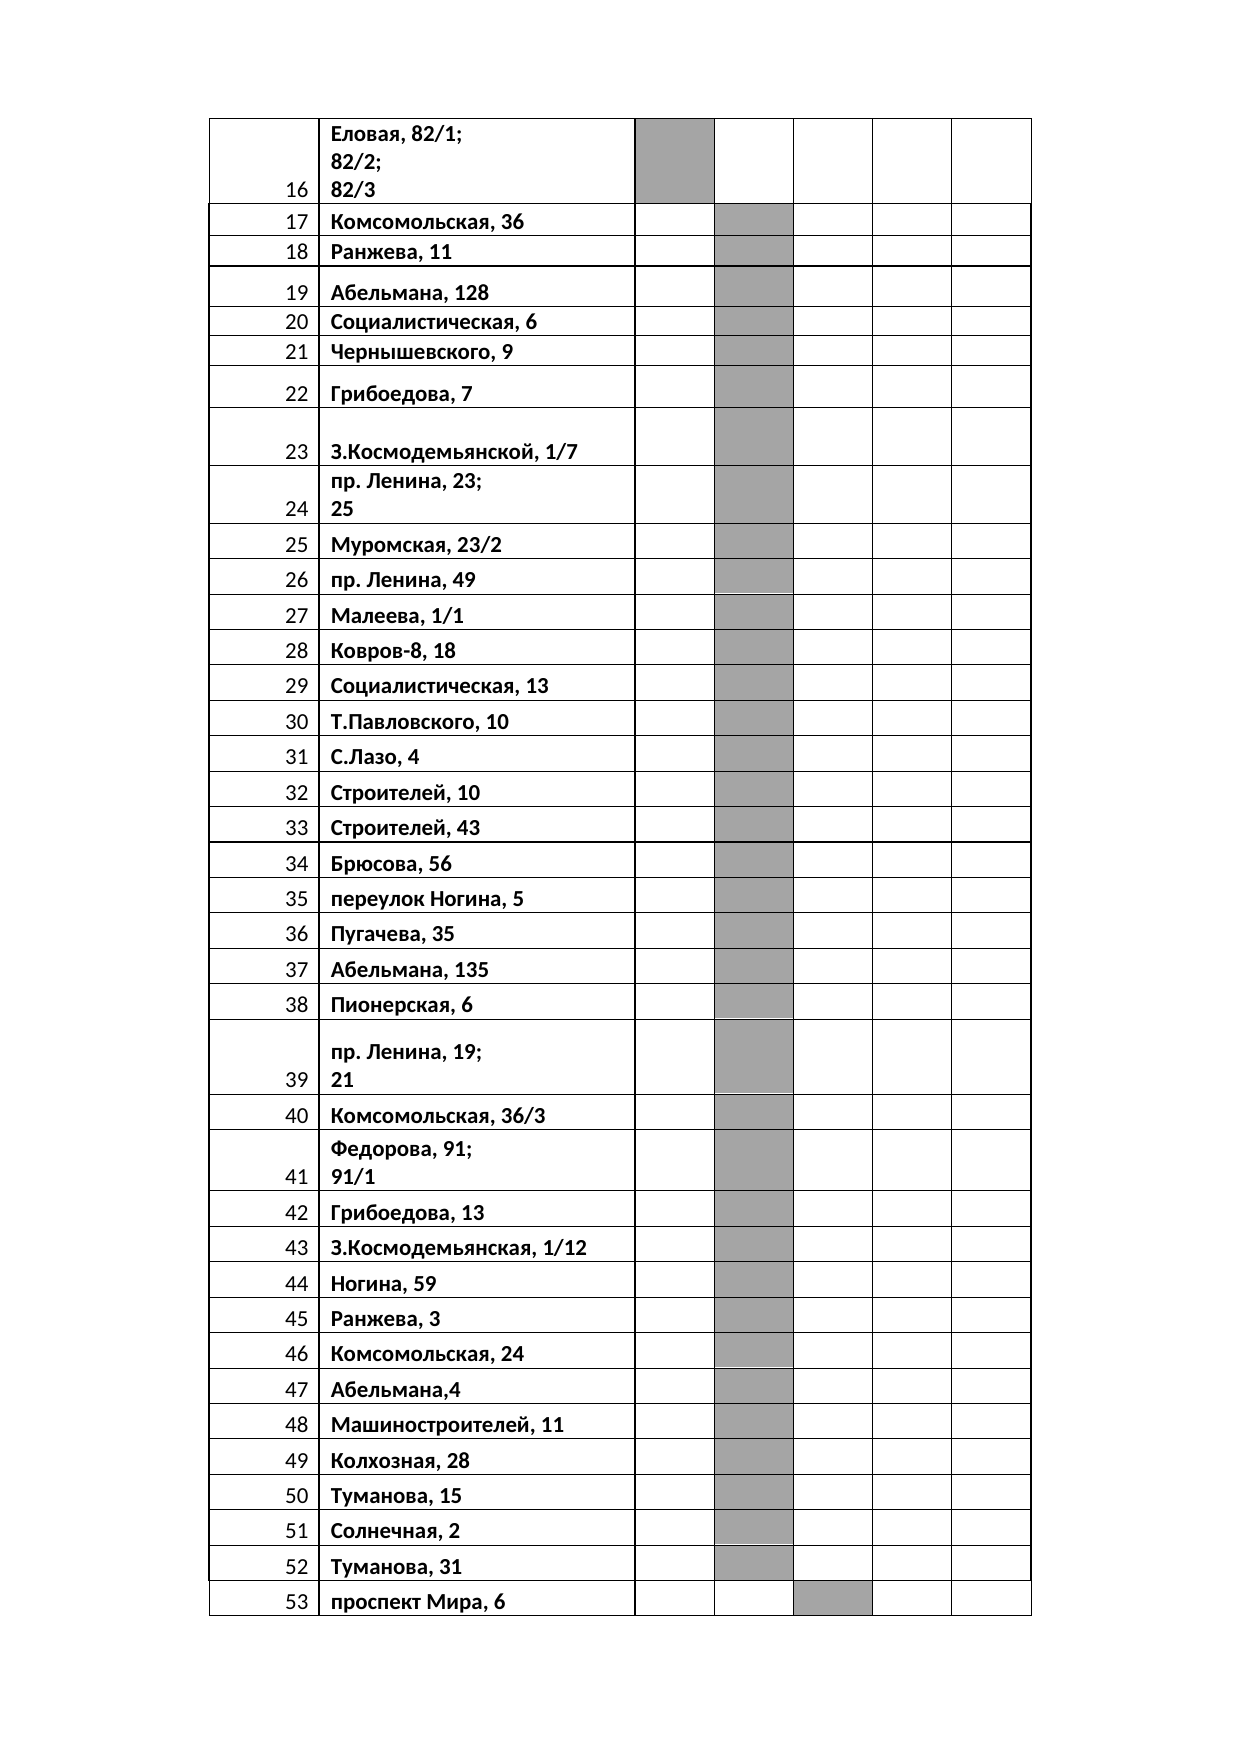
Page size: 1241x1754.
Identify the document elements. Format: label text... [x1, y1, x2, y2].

table_cell [715, 1298, 793, 1332]
table_cell [636, 1191, 714, 1226]
table_cell [794, 807, 872, 841]
table_cell Грибоедова, 13 [320, 1191, 634, 1226]
table_cell [794, 1439, 872, 1474]
table_cell [636, 665, 714, 700]
table_cell 44 [210, 1262, 318, 1297]
table_cell [794, 1475, 872, 1509]
table_cell [715, 1581, 793, 1615]
table_cell [873, 307, 951, 335]
table_cell [715, 1191, 793, 1226]
table_cell [636, 1404, 714, 1438]
table_cell [952, 807, 1030, 841]
table_cell 37 [210, 949, 318, 983]
table_cell [636, 736, 714, 771]
table_cell 25 [210, 524, 318, 558]
table_cell [636, 307, 714, 335]
table_cell [873, 524, 951, 558]
table_cell 28 [210, 630, 318, 664]
table_cell [952, 366, 1030, 407]
table_cell [715, 595, 793, 629]
table_cell [952, 307, 1030, 335]
table_cell [636, 595, 714, 629]
table_cell [873, 119, 951, 203]
table_cell 22 [210, 366, 318, 407]
table_cell 40 [210, 1095, 318, 1129]
table_cell [715, 949, 793, 983]
table_cell [794, 595, 872, 629]
table_cell [636, 466, 714, 523]
table_cell [873, 772, 951, 806]
table_cell [952, 736, 1030, 771]
table_cell [952, 119, 1031, 203]
table_cell Абельмана, 128 [320, 267, 634, 306]
table_cell [873, 1333, 951, 1367]
table_cell [873, 843, 951, 877]
table_cell [873, 204, 951, 235]
table_cell [873, 1262, 951, 1297]
table_cell Т.Павловского, 10 [320, 701, 634, 735]
table_cell Брюсова, 56 [320, 843, 634, 877]
table_cell пр. Ленина, 19; 21 [320, 1020, 634, 1093]
table_cell [715, 1227, 793, 1261]
table_cell Туманова, 31 [320, 1546, 634, 1580]
table_cell [794, 559, 872, 593]
table_cell [873, 1020, 951, 1093]
table_cell [636, 559, 714, 593]
table_cell [952, 204, 1030, 235]
table_cell [636, 1262, 714, 1297]
table_cell Ковров-8, 18 [320, 630, 634, 664]
table_cell [794, 1020, 872, 1093]
table_cell [873, 559, 951, 593]
table_cell 23 [210, 408, 318, 465]
table_cell 47 [210, 1369, 318, 1403]
table_cell Малеева, 1/1 [320, 595, 634, 629]
table_cell [636, 267, 714, 306]
table_cell Ногина, 59 [320, 1262, 634, 1297]
table_cell [952, 267, 1030, 306]
table_cell [715, 1439, 793, 1474]
table_cell [952, 1333, 1030, 1367]
table_cell [952, 236, 1030, 265]
table_cell [794, 736, 872, 771]
table_cell [952, 1020, 1030, 1093]
table_cell [636, 949, 714, 983]
table_cell [715, 1475, 793, 1509]
table_cell [636, 1581, 714, 1615]
table_cell [636, 524, 714, 558]
table_cell [873, 665, 951, 700]
table_cell [715, 878, 793, 912]
table_cell [636, 1095, 714, 1129]
table_cell [794, 1333, 872, 1367]
table_cell [952, 913, 1030, 948]
table_cell [952, 1581, 1031, 1615]
table_cell [873, 1227, 951, 1261]
table_cell [636, 843, 714, 877]
table_cell [636, 1439, 714, 1474]
table_cell [952, 949, 1030, 983]
table_cell 49 [210, 1439, 318, 1474]
table_cell [794, 1404, 872, 1438]
table_cell З.Космодемьянская, 1/12 [320, 1227, 634, 1261]
table_cell Социалистическая, 6 [320, 307, 634, 335]
table_cell [952, 1546, 1030, 1580]
table_cell [636, 1227, 714, 1261]
table_cell 35 [210, 878, 318, 912]
table_cell [873, 736, 951, 771]
table_cell 30 [210, 701, 318, 735]
table_cell [636, 630, 714, 664]
table_cell [636, 408, 714, 465]
table_cell [715, 1404, 793, 1438]
table_cell [794, 665, 872, 700]
table_cell [952, 1475, 1030, 1509]
table_cell [873, 1475, 951, 1509]
table_cell Грибоедова, 7 [320, 366, 634, 407]
table_cell 33 [210, 807, 318, 841]
table_cell [636, 366, 714, 407]
table_cell 27 [210, 595, 318, 629]
table_cell [794, 1262, 872, 1297]
table_cell [715, 466, 793, 523]
table_cell [873, 630, 951, 664]
table_cell 26 [210, 559, 318, 593]
table_cell [715, 204, 793, 235]
table_cell [636, 1475, 714, 1509]
table_cell 17 [210, 204, 318, 235]
table_cell [794, 267, 872, 306]
table_cell [952, 1404, 1030, 1438]
table_cell Колхозная, 28 [320, 1439, 634, 1474]
table_cell [636, 336, 714, 365]
table_cell [873, 236, 951, 265]
table_cell Абельмана, 135 [320, 949, 634, 983]
table_cell [952, 559, 1030, 593]
table_cell 24 [210, 466, 318, 523]
table_cell [636, 913, 714, 948]
table_cell [636, 772, 714, 806]
table_cell [794, 1510, 872, 1544]
table_cell Комсомольская, 36 [320, 204, 634, 235]
table_cell 16 [210, 119, 318, 203]
table_cell [873, 1581, 951, 1615]
table_cell [873, 949, 951, 983]
table_cell [715, 665, 793, 700]
table_cell [952, 336, 1030, 365]
table_cell [715, 701, 793, 735]
table_cell [794, 772, 872, 806]
table_cell [636, 807, 714, 841]
table_cell [873, 1546, 951, 1580]
table_cell [715, 408, 793, 465]
table_cell [794, 984, 872, 1018]
table_cell Еловая, 82/1; 82/2; 82/3 [320, 119, 634, 203]
table_cell [715, 807, 793, 841]
table_cell [794, 1546, 872, 1580]
table_cell [715, 307, 793, 335]
table_cell [952, 630, 1030, 664]
table_cell [794, 1191, 872, 1226]
table_cell [794, 878, 872, 912]
table_cell [715, 1546, 793, 1580]
table_cell [952, 1130, 1030, 1190]
table_cell [873, 1298, 951, 1332]
table_cell переулок Ногина, 5 [320, 878, 634, 912]
table_cell [952, 1439, 1030, 1474]
table_cell [794, 1581, 872, 1615]
table_cell проспект Мира, 6 [320, 1581, 634, 1615]
table_cell 31 [210, 736, 318, 771]
table_cell [794, 524, 872, 558]
table_cell [715, 267, 793, 306]
table_cell [873, 984, 951, 1018]
table_cell [715, 366, 793, 407]
table_cell 48 [210, 1404, 318, 1438]
table_cell [636, 236, 714, 265]
table_cell [794, 949, 872, 983]
table_cell пр. Ленина, 49 [320, 559, 634, 593]
table_cell [873, 267, 951, 306]
table_cell Пугачева, 35 [320, 913, 634, 948]
table_cell [715, 630, 793, 664]
table_cell С.Лазо, 4 [320, 736, 634, 771]
table_cell [873, 701, 951, 735]
table_cell [636, 1130, 714, 1190]
table_cell [952, 1095, 1030, 1129]
table_cell [794, 408, 872, 465]
table_cell [873, 336, 951, 365]
table_cell [873, 1191, 951, 1226]
table_cell [715, 559, 793, 593]
table_cell [952, 466, 1030, 523]
table_cell [636, 1020, 714, 1093]
table_cell [952, 772, 1030, 806]
table_cell [873, 408, 951, 465]
table_cell [636, 204, 714, 235]
table_cell [952, 1298, 1030, 1332]
table_cell [873, 366, 951, 407]
table_cell [952, 701, 1030, 735]
table_cell [873, 1404, 951, 1438]
table_cell [715, 1020, 793, 1093]
table_cell пр. Ленина, 23; 25 [320, 466, 634, 523]
table_cell [794, 843, 872, 877]
table_cell [715, 772, 793, 806]
table_cell [873, 466, 951, 523]
table_cell [636, 1298, 714, 1332]
table_cell Социалистическая, 13 [320, 665, 634, 700]
table_cell [715, 736, 793, 771]
table_cell [873, 1369, 951, 1403]
table_cell 53 [210, 1581, 318, 1615]
table_cell [952, 984, 1030, 1018]
table_cell [952, 595, 1030, 629]
table_cell [873, 595, 951, 629]
table_cell 36 [210, 913, 318, 948]
table_cell [715, 524, 793, 558]
table_cell [715, 1333, 793, 1367]
table_cell [952, 1191, 1030, 1226]
table_cell 38 [210, 984, 318, 1018]
table_cell [873, 913, 951, 948]
table_cell [715, 1510, 793, 1544]
table_cell Федорова, 91; 91/1 [320, 1130, 634, 1190]
table_cell 20 [210, 307, 318, 335]
table_cell [636, 1369, 714, 1403]
table_cell Чернышевского, 9 [320, 336, 634, 365]
table_cell [952, 1369, 1030, 1403]
table_cell [794, 204, 872, 235]
table_cell [873, 1510, 951, 1544]
table_cell 41 [210, 1130, 318, 1190]
table_cell 50 [210, 1475, 318, 1509]
table_cell 39 [210, 1020, 318, 1093]
table_cell [952, 843, 1030, 877]
table_cell Комсомольская, 24 [320, 1333, 634, 1367]
table_cell [794, 236, 872, 265]
table_cell [715, 336, 793, 365]
table_cell 42 [210, 1191, 318, 1226]
table_cell [794, 366, 872, 407]
table_cell [794, 701, 872, 735]
table_cell [952, 408, 1030, 465]
table_cell Комсомольская, 36/3 [320, 1095, 634, 1129]
table_cell [794, 466, 872, 523]
table_cell [636, 984, 714, 1018]
table_cell [794, 1227, 872, 1261]
table_cell [715, 984, 793, 1018]
table_cell 18 [210, 236, 318, 265]
table_cell [873, 807, 951, 841]
table_cell 52 [210, 1546, 318, 1580]
table_cell [794, 630, 872, 664]
table_cell Строителей, 10 [320, 772, 634, 806]
table_cell [794, 307, 872, 335]
table_cell [636, 1333, 714, 1367]
table_cell 51 [210, 1510, 318, 1544]
table_cell [952, 524, 1030, 558]
table_cell Абельмана,4 [320, 1369, 634, 1403]
table_cell Пионерская, 6 [320, 984, 634, 1018]
table_cell [715, 1262, 793, 1297]
table_cell Машиностроителей, 11 [320, 1404, 634, 1438]
table_cell Туманова, 15 [320, 1475, 634, 1509]
table_cell Ранжева, 3 [320, 1298, 634, 1332]
table_cell 29 [210, 665, 318, 700]
table_cell [715, 1130, 793, 1190]
table_cell [952, 878, 1030, 912]
table_cell [952, 1510, 1030, 1544]
table_cell [715, 1369, 793, 1403]
table_cell [794, 913, 872, 948]
table_cell [636, 1510, 714, 1544]
table_cell Ранжева, 11 [320, 236, 634, 265]
table_cell [794, 119, 872, 203]
table_cell [952, 1262, 1030, 1297]
table_cell [715, 236, 793, 265]
table_cell [636, 701, 714, 735]
table_cell Солнечная, 2 [320, 1510, 634, 1544]
table_cell [794, 1095, 872, 1129]
table_cell 43 [210, 1227, 318, 1261]
table_cell 34 [210, 843, 318, 877]
table_cell [952, 1227, 1030, 1261]
table_cell [715, 843, 793, 877]
table_cell [636, 1546, 714, 1580]
table_cell 21 [210, 336, 318, 365]
table_cell [794, 1130, 872, 1190]
table_cell [952, 665, 1030, 700]
table_cell [715, 119, 793, 203]
table_cell 32 [210, 772, 318, 806]
table_cell Строителей, 43 [320, 807, 634, 841]
table_cell [873, 1095, 951, 1129]
table_cell 46 [210, 1333, 318, 1367]
table_cell [794, 1298, 872, 1332]
table_cell [794, 1369, 872, 1403]
table_cell [873, 878, 951, 912]
table_cell З.Космодемьянской, 1/7 [320, 408, 634, 465]
table_cell 19 [210, 267, 318, 306]
table_cell Муромская, 23/2 [320, 524, 634, 558]
table_cell [715, 913, 793, 948]
table_cell [636, 119, 714, 203]
table_cell 45 [210, 1298, 318, 1332]
table_cell [715, 1095, 793, 1129]
table_cell [873, 1130, 951, 1190]
table_cell [636, 878, 714, 912]
table_cell [873, 1439, 951, 1474]
table_cell [794, 336, 872, 365]
